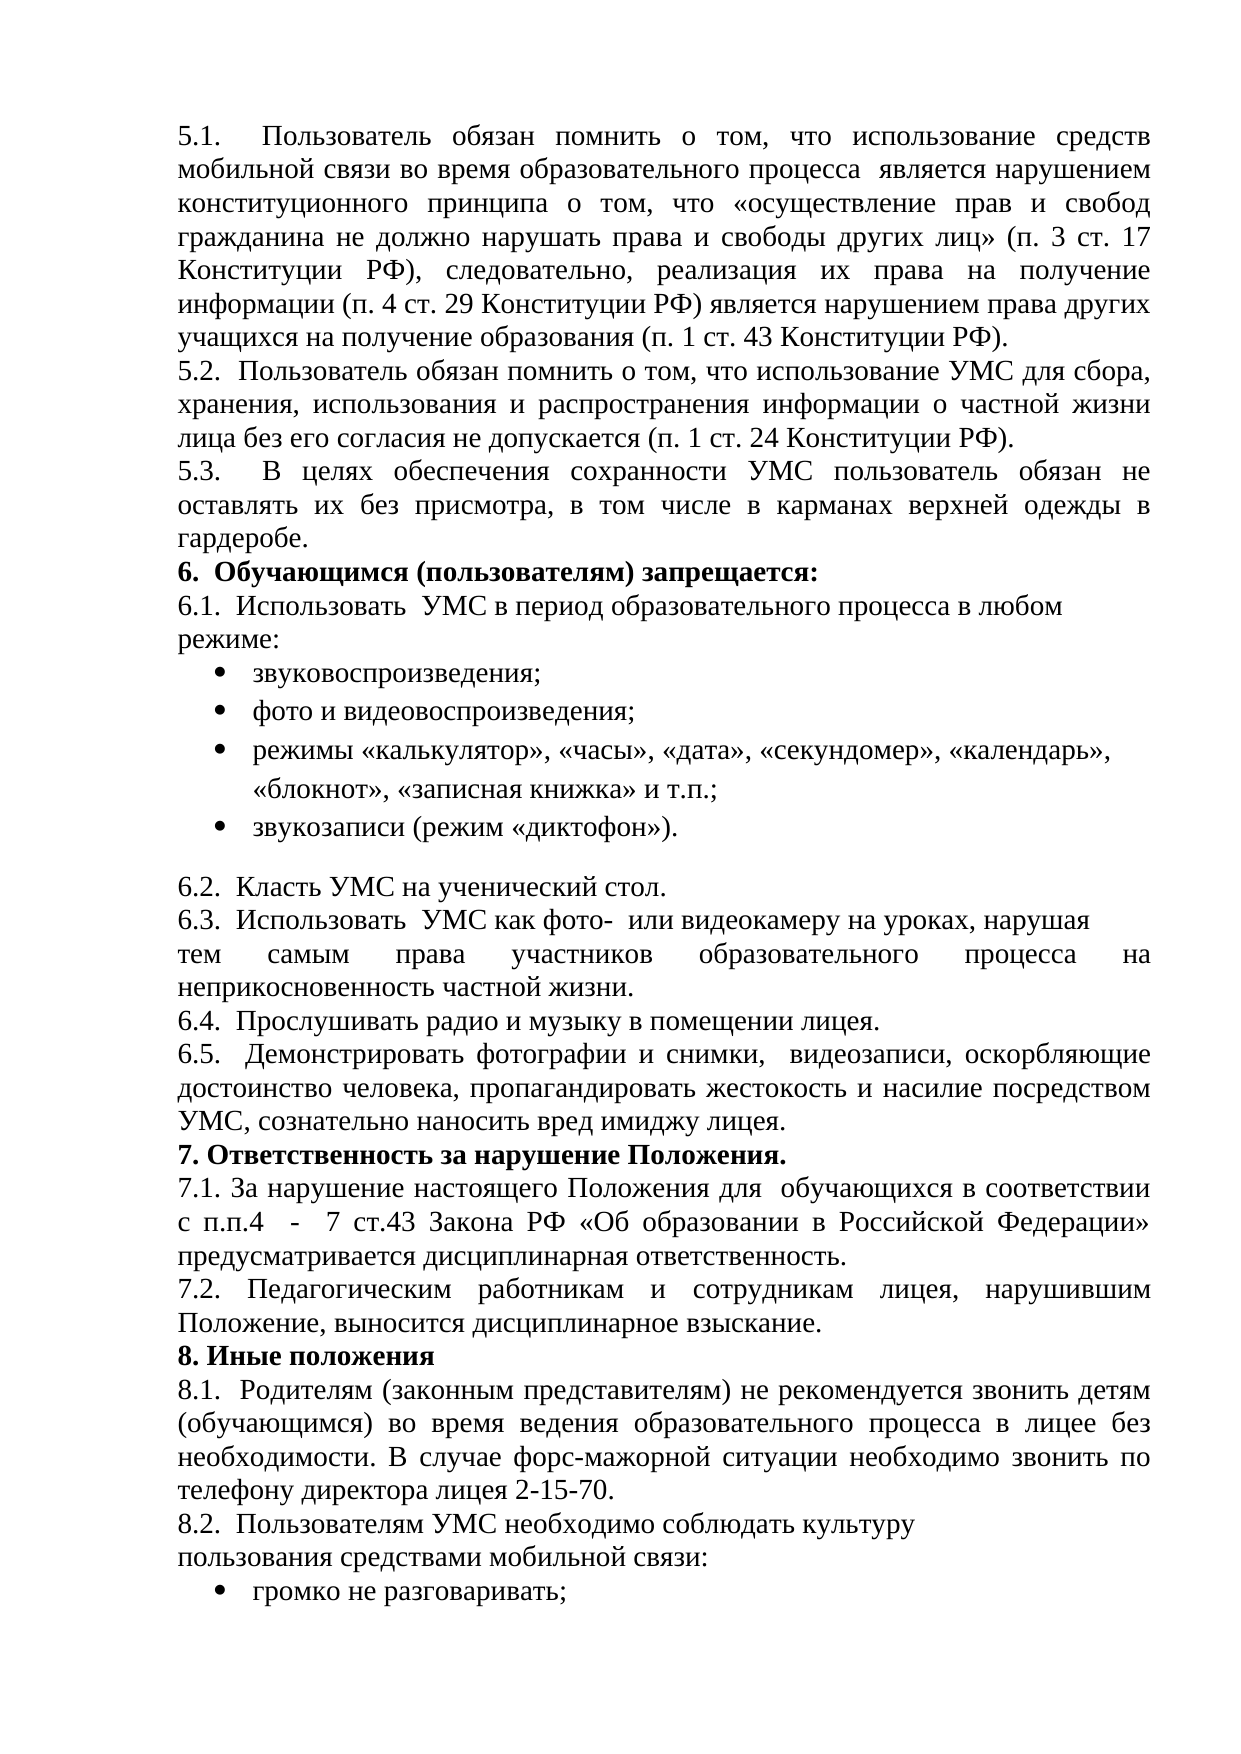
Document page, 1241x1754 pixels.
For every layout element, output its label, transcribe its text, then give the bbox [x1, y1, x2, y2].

text 6. Обучающимся (пользователям) запрещается: [177, 554, 1152, 588]
text 6.3. Использовать УМС как фото- или видеокамеру на уроках, нарушая [177, 902, 1152, 936]
text 7.1. За нарушение настоящего Положения для обучающихся в соответствии с п.п.4 - 7 ст.43 Закона РФ «Об образовании в Российской Федерации» предусматривается дисциплинарная ответственность. [177, 1171, 1152, 1271]
text 5.3. В целях обеспечения сохранности УМС пользователь обязан не оставлять их без присмотра, в том числе в карманах верхней одежды в гардеробе. [177, 453, 1152, 554]
list звукозаписи (режим «диктофон»). [215, 809, 1152, 843]
text 8.1. Родителям (законным представителям) не рекомендуется звонить детям (обучающимся) во время ведения образовательного процесса в лицее без необходимости. В случае форс-мажорной ситуации необходимо звонить по телефону директора лицея 2-15-70. [177, 1372, 1152, 1506]
list громко не разговаривать; [215, 1573, 1152, 1607]
text 6.1. Использовать УМС в период образовательного процесса в любом [177, 588, 1152, 621]
list звуковоспроизведения; [215, 655, 1152, 688]
text 8. Иные положения [177, 1338, 1152, 1372]
text пользования средствами мобильной связи: [177, 1539, 1152, 1573]
text 6.5. Демонстрировать фотографии и снимки, видеозаписи, оскорбляющие достоинство человека, пропагандировать жестокость и насилие посредством УМС, сознательно наносить вред имиджу лицея. [177, 1036, 1152, 1137]
text 8.2. Пользователям УМС необходимо соблюдать культуру [177, 1506, 1152, 1539]
text 6.2. Класть УМС на ученический стол. [177, 869, 1152, 902]
text 5.2. Пользователь обязан помнить о том, что использование УМС для сбора, хранения, использования и распространения информации о частной жизни лица без его согласия не допускается (п. 1 ст. 24 Конституции РФ). [177, 353, 1152, 453]
text 7.2. Педагогическим работникам и сотрудникам лицея, нарушившим Положение, выносится дисциплинарное взыскание. [177, 1271, 1152, 1338]
text режиме: [177, 621, 1152, 655]
text 7. Ответственность за нарушение Положения. [177, 1137, 1152, 1171]
text 6.4. Прослушивать радио и музыку в помещении лицея. [177, 1003, 1152, 1036]
text 5.1. Пользователь обязан помнить о том, что использование средств мобильной связи во время образовательного процесса является нарушением конституционного принципа о том, что «осуществление прав и свобод гражданина не должно нарушать права и свободы других лиц» (п. 3 ст. 17 Конституции РФ), следовательно, реализация их права на получение информации (п. 4 ст. 29 Конституции РФ) является нарушением права других учащихся на получение образования (п. 1 ст. 43 Конституции РФ). [177, 118, 1152, 353]
text тем самым права участников образовательного процесса на неприкосновенность частной жизни. [177, 936, 1152, 1003]
list режимы «калькулятор», «часы», «дата», «секундомер», «календарь», «блокнот», «записная книжка» и т.п.; [215, 732, 1152, 804]
list фото и видеовоспроизведения; [215, 693, 1152, 727]
